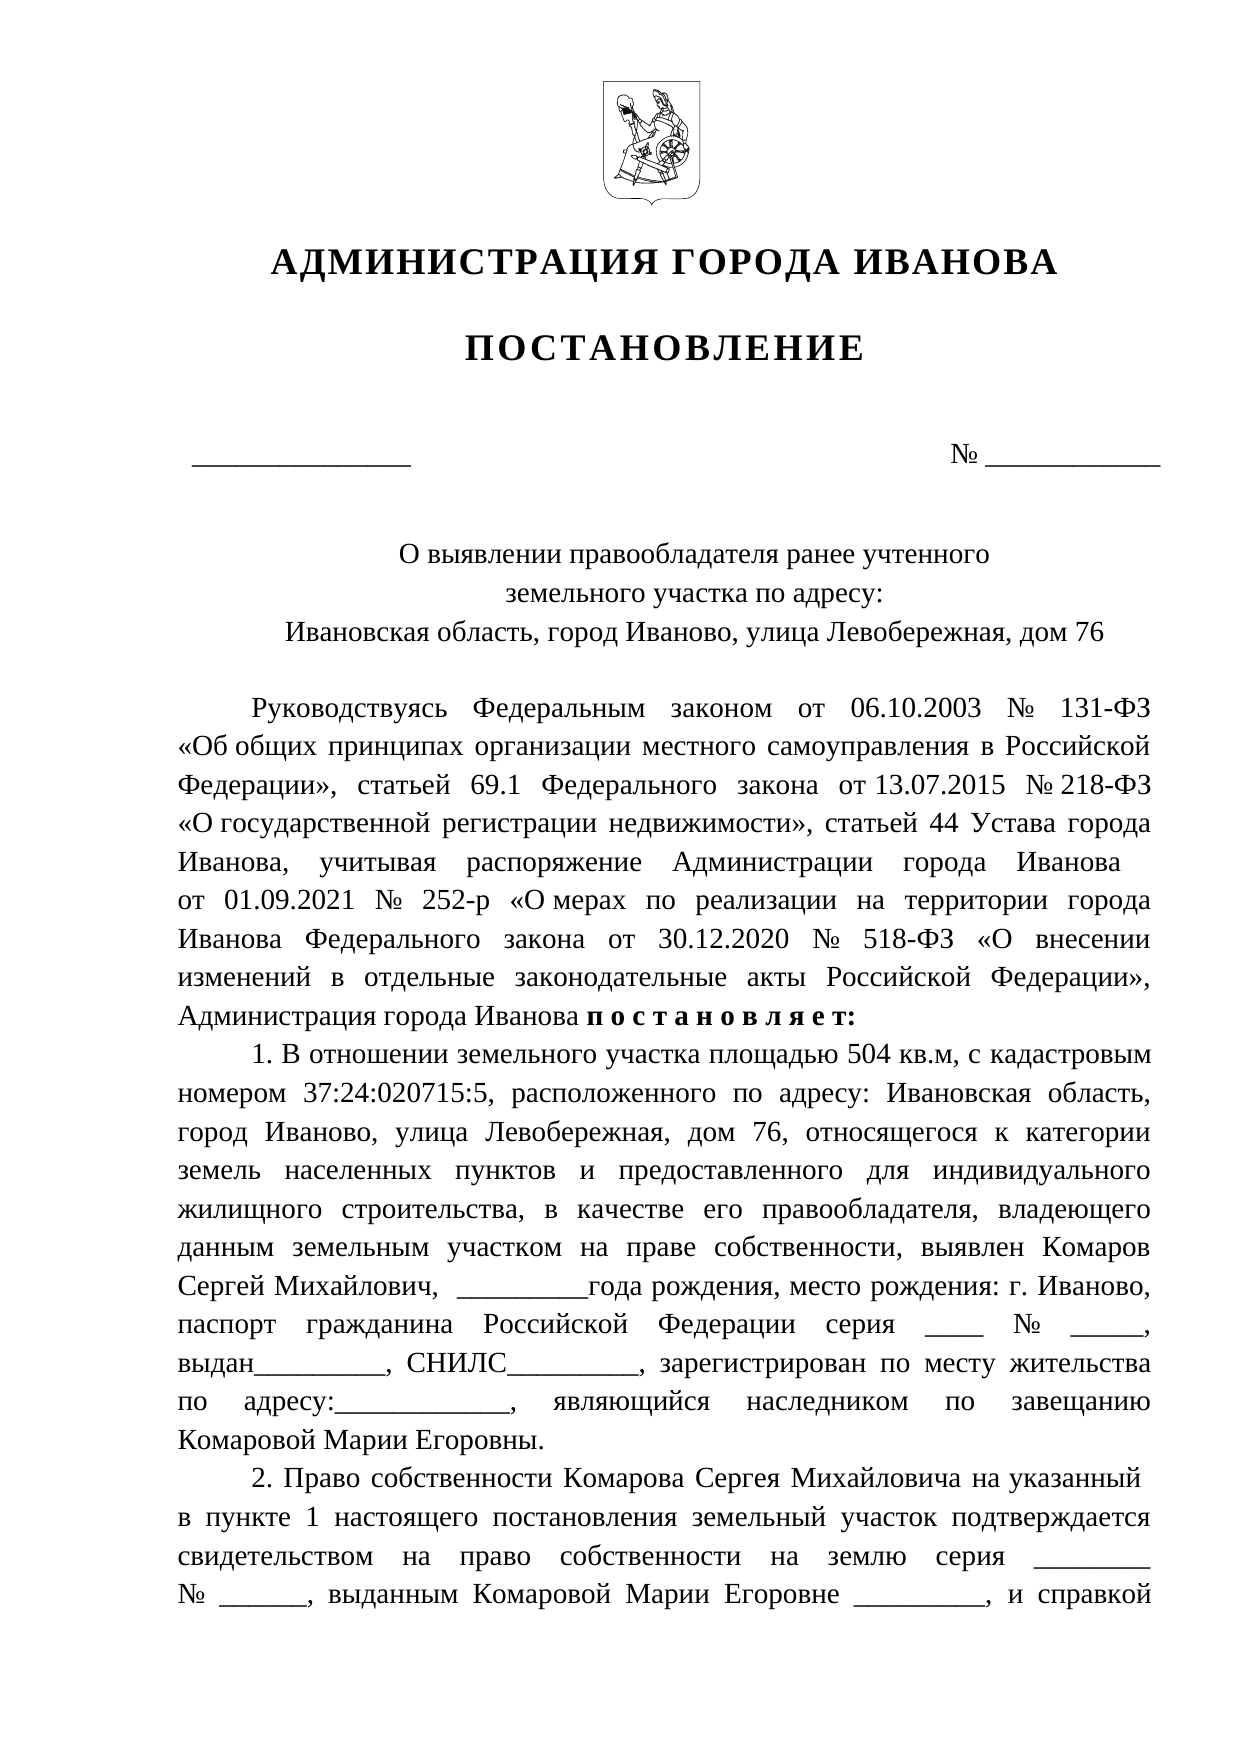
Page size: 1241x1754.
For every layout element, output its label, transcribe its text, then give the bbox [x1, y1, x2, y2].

text Руководствуясь Федеральным законом от 06.10.2003 № 131-ФЗ «Об общих принципах организации местного самоуправления в Российской Федерации», статьей 69.1 Федерального закона от 13.07.2015 № 218-ФЗ «О государственной регистрации недвижимости», статьей 44 Устава города Иванова, учитывая распоряжение Администрации города Иванова от 01.09.2021 № 252-р «О мерах по реализации на территории города Иванова Федерального закона от 30.12.2020 № 518-ФЗ «О внесении изменений в отдельные законодательные акты Российской Федерации», Администрация города Иванова п о с т а н о в л я е т: [177, 690, 1152, 1032]
text АДМИНИСТРАЦИЯ ГОРОДА ИВАНОВА [177, 239, 1152, 283]
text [177, 1461, 1152, 1610]
text ПОСТАНОВЛЕНИЕ [177, 326, 1152, 369]
text 1. В отношении земельного участка площадью 504 кв.м, с кадастровым номером 37:24:020715:5, расположенного по адресу: Ивановская область, город Иваново, улица Левобережная, дом 76, относящегося к категории земель населенных пунктов и предоставленного для индивидуального жилищного строительства, в качестве его правообладателя, владеющего данным земельным участком на праве собственности, выявлен Комаров Сергей Михайлович, _________года рождения, место рождения: г. Иваново, паспорт гражданина Российской Федерации серия ____ № _____, выдан_________, СНИЛС_________, зарегистрирован по месту жительства по адресу:____________, являющийся наследником по завещанию Комаровой Марии Егоровны. [177, 1037, 1152, 1456]
table_header _______________ № ____________ [166, 436, 1167, 503]
table_header О выявлении правообладателя ранее учтенного земельного участка по адресу: Ивановская область, город Иваново, улица Левобережная, дом 76 [166, 537, 1167, 651]
